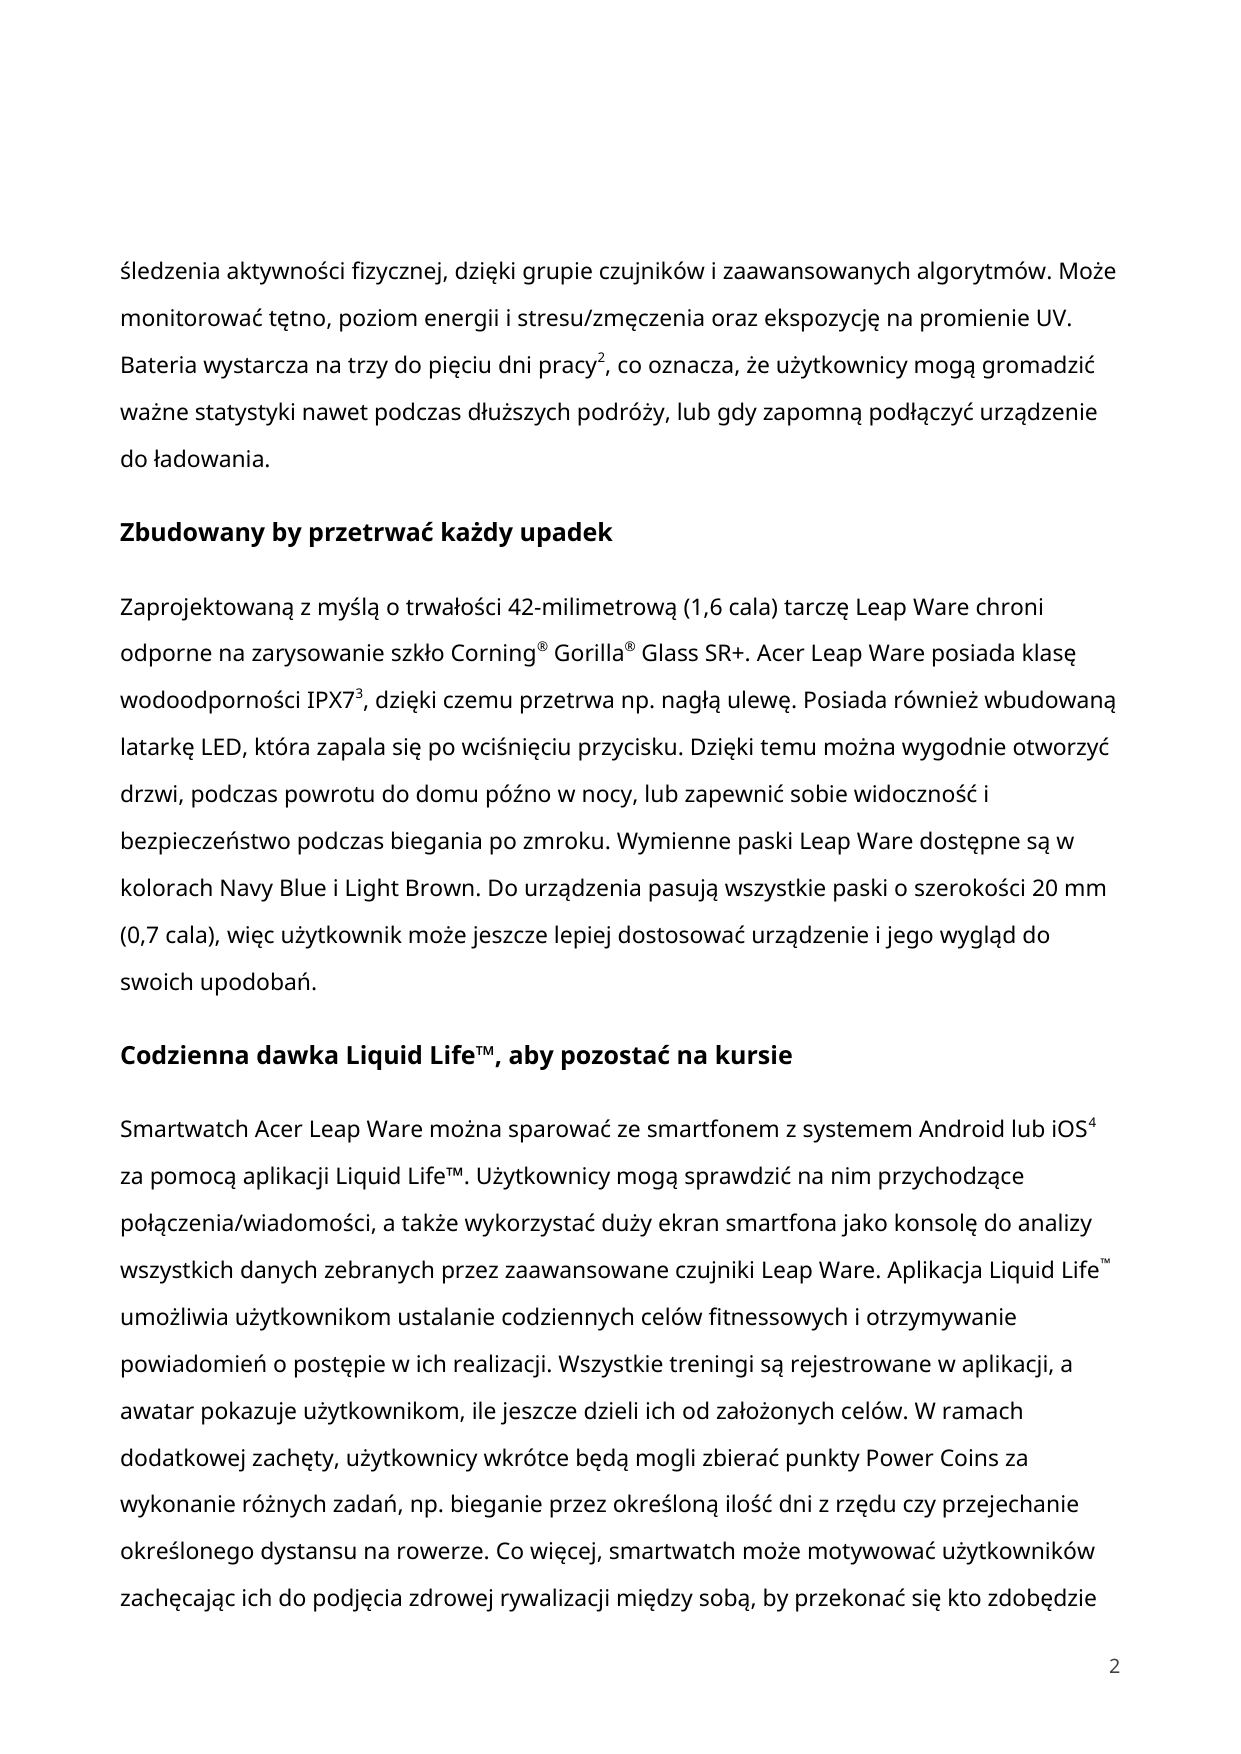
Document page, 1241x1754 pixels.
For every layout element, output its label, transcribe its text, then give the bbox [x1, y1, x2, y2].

text Zbudowany by przetrwać każdy upadek [120, 514, 1120, 548]
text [120, 255, 1120, 474]
text Codzienna dawka Liquid Life™, aby pozostać na kursie [120, 1037, 1120, 1071]
text Zaprojektowaną z myślą o trwałości 42-milimetrową (1,6 cala) tarczę Leap Ware chroni odporne na zarysowanie szkło Corning® Gorilla® Glass SR+. Acer Leap Ware posiada klasę wodoodporności IPX7, dzięki czemu przetrwa np. nagłą ulewę. Posiada również wbudowaną latarkę LED, która zapala się po wciśnięciu przycisku. Dzięki temu można wygodnie otworzyć drzwi, podczas powrotu do domu późno w nocy, lub zapewnić sobie widoczność i bezpieczeństwo podczas biegania po zmroku. Wymienne paski Leap Ware dostępne są w kolorach Navy Blue i Light Brown. Do urządzenia pasują wszystkie paski o szerokości 20 mm (0,7 cala), więc użytkownik może jeszcze lepiej dostosować urządzenie i jego wygląd do swoich upodobań. [120, 590, 1120, 997]
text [120, 1113, 1120, 1613]
